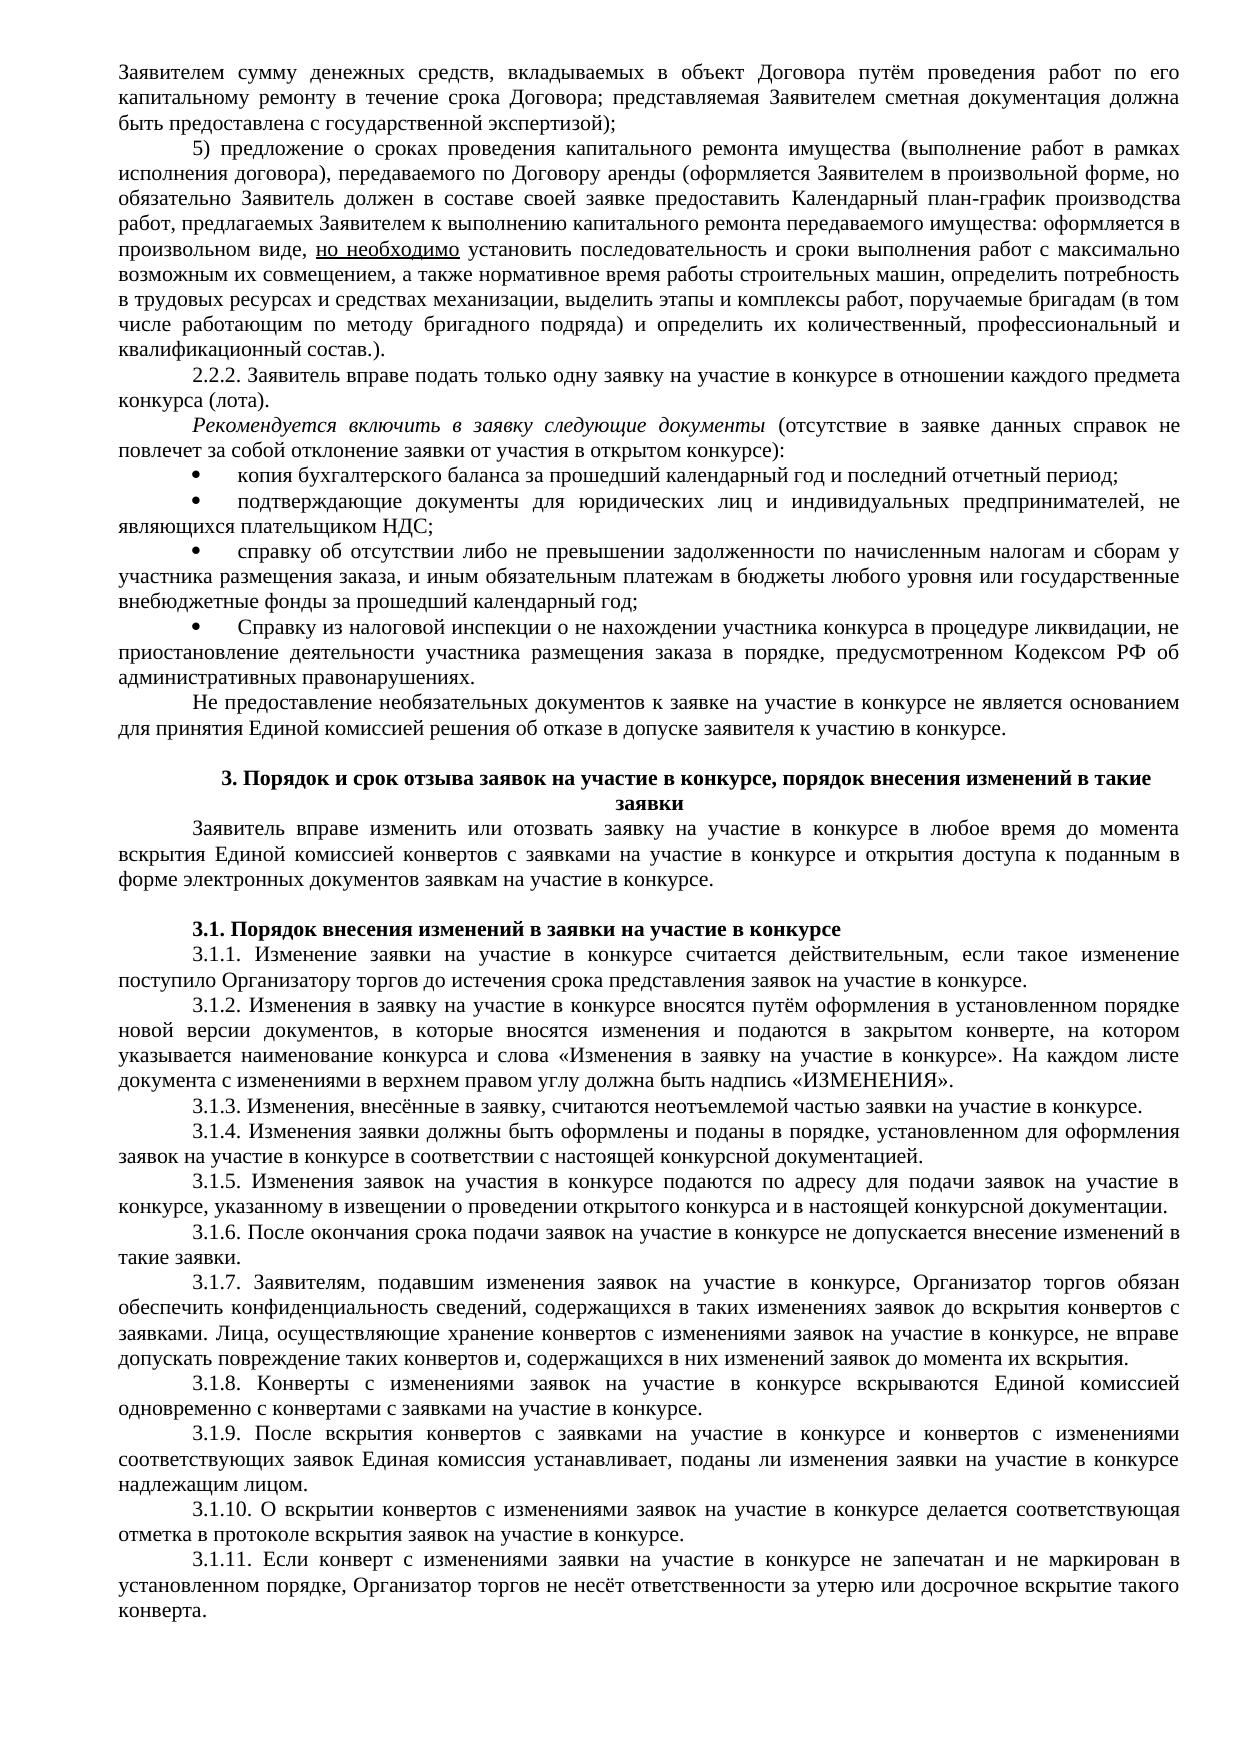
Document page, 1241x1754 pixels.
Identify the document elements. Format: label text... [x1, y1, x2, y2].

text 3.1. Порядок внесения изменений в заявки на участие в конкурсе [118, 916, 1181, 941]
text 2.2.2. Заявитель вправе подать только одну заявку на участие в конкурсе в отношении каждого предмета конкурса (лота). [118, 362, 1181, 412]
list Справку из налоговой инспекции о не нахождении участника конкурса в процедуре ликвидации, не приостановление деятельности участника размещения заказа в порядке, предусмотренном Кодексом РФ об административных правонарушениях. [118, 614, 1181, 689]
list справку об отсутствии либо не превышении задолженности по начисленным налогам и сборам у участника размещения заказа, и иным обязательным платежам в бюджеты любого уровня или государственные внебюджетные фонды за прошедший календарный год; [118, 538, 1181, 614]
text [118, 59, 1181, 135]
text 3.1.11. Если конверт с изменениями заявки на участие в конкурсе не запечатан и не маркирован в установленном порядке, Организатор торгов не несёт ответственности за утерю или досрочное вскрытие такого конверта. [118, 1546, 1181, 1622]
text 3.1.10. О вскрытии конвертов с изменениями заявок на участие в конкурсе делается соответствующая отметка в протоколе вскрытия заявок на участие в конкурсе. [118, 1496, 1181, 1546]
text 3.1.5. Изменения заявок на участия в конкурсе подаются по адресу для подачи заявок на участие в конкурсе, указанному в извещении о проведении открытого конкурса и в настоящей конкурсной документации. [118, 1168, 1181, 1219]
text 3.1.2. Изменения в заявку на участие в конкурсе вносятся путём оформления в установленном порядке новой версии документов, в которые вносятся изменения и подаются в закрытом конверте, на котором указывается наименование конкурса и слова «Изменения в заявку на участие в конкурсе». На каждом листе документа с изменениями в верхнем правом углу должна быть надпись «ИЗМЕНЕНИЯ». [118, 992, 1181, 1093]
text Рекомендуется включить в заявку следующие документы (отсутствие в заявке данных справок не повлечет за собой отклонение заявки от участия в открытом конкурсе): [118, 412, 1181, 462]
text 3.1.8. Конверты с изменениями заявок на участие в конкурсе вскрываются Единой комиссией одновременно с конвертами с заявками на участие в конкурсе. [118, 1370, 1181, 1420]
text 3.1.4. Изменения заявки должны быть оформлены и поданы в порядке, установленном для оформления заявок на участие в конкурсе в соответствии с настоящей конкурсной документацией. [118, 1118, 1181, 1168]
text 3.1.1. Изменение заявки на участие в конкурсе считается действительным, если такое изменение поступило Организатору торгов до истечения срока представления заявок на участие в конкурсе. [118, 941, 1181, 992]
text 3.1.9. После вскрытия конвертов с заявками на участие в конкурсе и конвертов с изменениями соответствующих заявок Единая комиссия устанавливает, поданы ли изменения заявки на участие в конкурсе надлежащим лицом. [118, 1420, 1181, 1496]
list копия бухгалтерского баланса за прошедший календарный год и последний отчетный период; [118, 462, 1181, 488]
text 3.1.7. Заявителям, подавшим изменения заявок на участие в конкурсе, Организатор торгов обязан обеспечить конфиденциальность сведений, содержащихся в таких изменениях заявок до вскрытия конвертов с заявками. Лица, осуществляющие хранение конвертов с изменениями заявок на участие в конкурсе, не вправе допускать повреждение таких конвертов и, содержащихся в них изменений заявок до момента их вскрытия. [118, 1269, 1181, 1370]
text 3.1.3. Изменения, внесённые в заявку, считаются неотъемлемой частью заявки на участие в конкурсе. [118, 1093, 1181, 1118]
text 5) предложение о сроках проведения капитального ремонта имущества (выполнение работ в рамках исполнения договора), передаваемого по Договору аренды (оформляется Заявителем в произвольной форме, но обязательно Заявитель должен в составе своей заявке предоставить Календарный план-график производства работ, предлагаемых Заявителем к выполнению капитального ремонта передаваемого имущества: оформляется в произвольном виде, но необходимо установить последовательность и сроки выполнения работ с максимально возможным их совмещением, а также нормативное время работы строительных машин, определить потребность в трудовых ресурсах и средствах механизации, выделить этапы и комплексы работ, поручаемые бригадам (в том числе работающим по методу бригадного подряда) и определить их количественный, профессиональный и квалификационный состав.). [118, 135, 1181, 362]
text Не предоставление необязательных документов к заявке на участие в конкурсе не является основанием для принятия Единой комиссией решения об отказе в допуске заявителя к участию в конкурсе. [118, 689, 1181, 740]
text 3. Порядок и срок отзыва заявок на участие в конкурсе, порядок внесения изменений в такие заявки [118, 765, 1181, 815]
text Заявитель вправе изменить или отозвать заявку на участие в конкурсе в любое время до момента вскрытия Единой комиссией конвертов с заявками на участие в конкурсе и открытия доступа к поданным в форме электронных документов заявкам на участие в конкурсе. [118, 815, 1181, 891]
text 3.1.6. После окончания срока подачи заявок на участие в конкурсе не допускается внесение изменений в такие заявки. [118, 1219, 1181, 1269]
list подтверждающие документы для юридических лиц и индивидуальных предпринимателей, не являющихся плательщиком НДС; [118, 488, 1181, 538]
